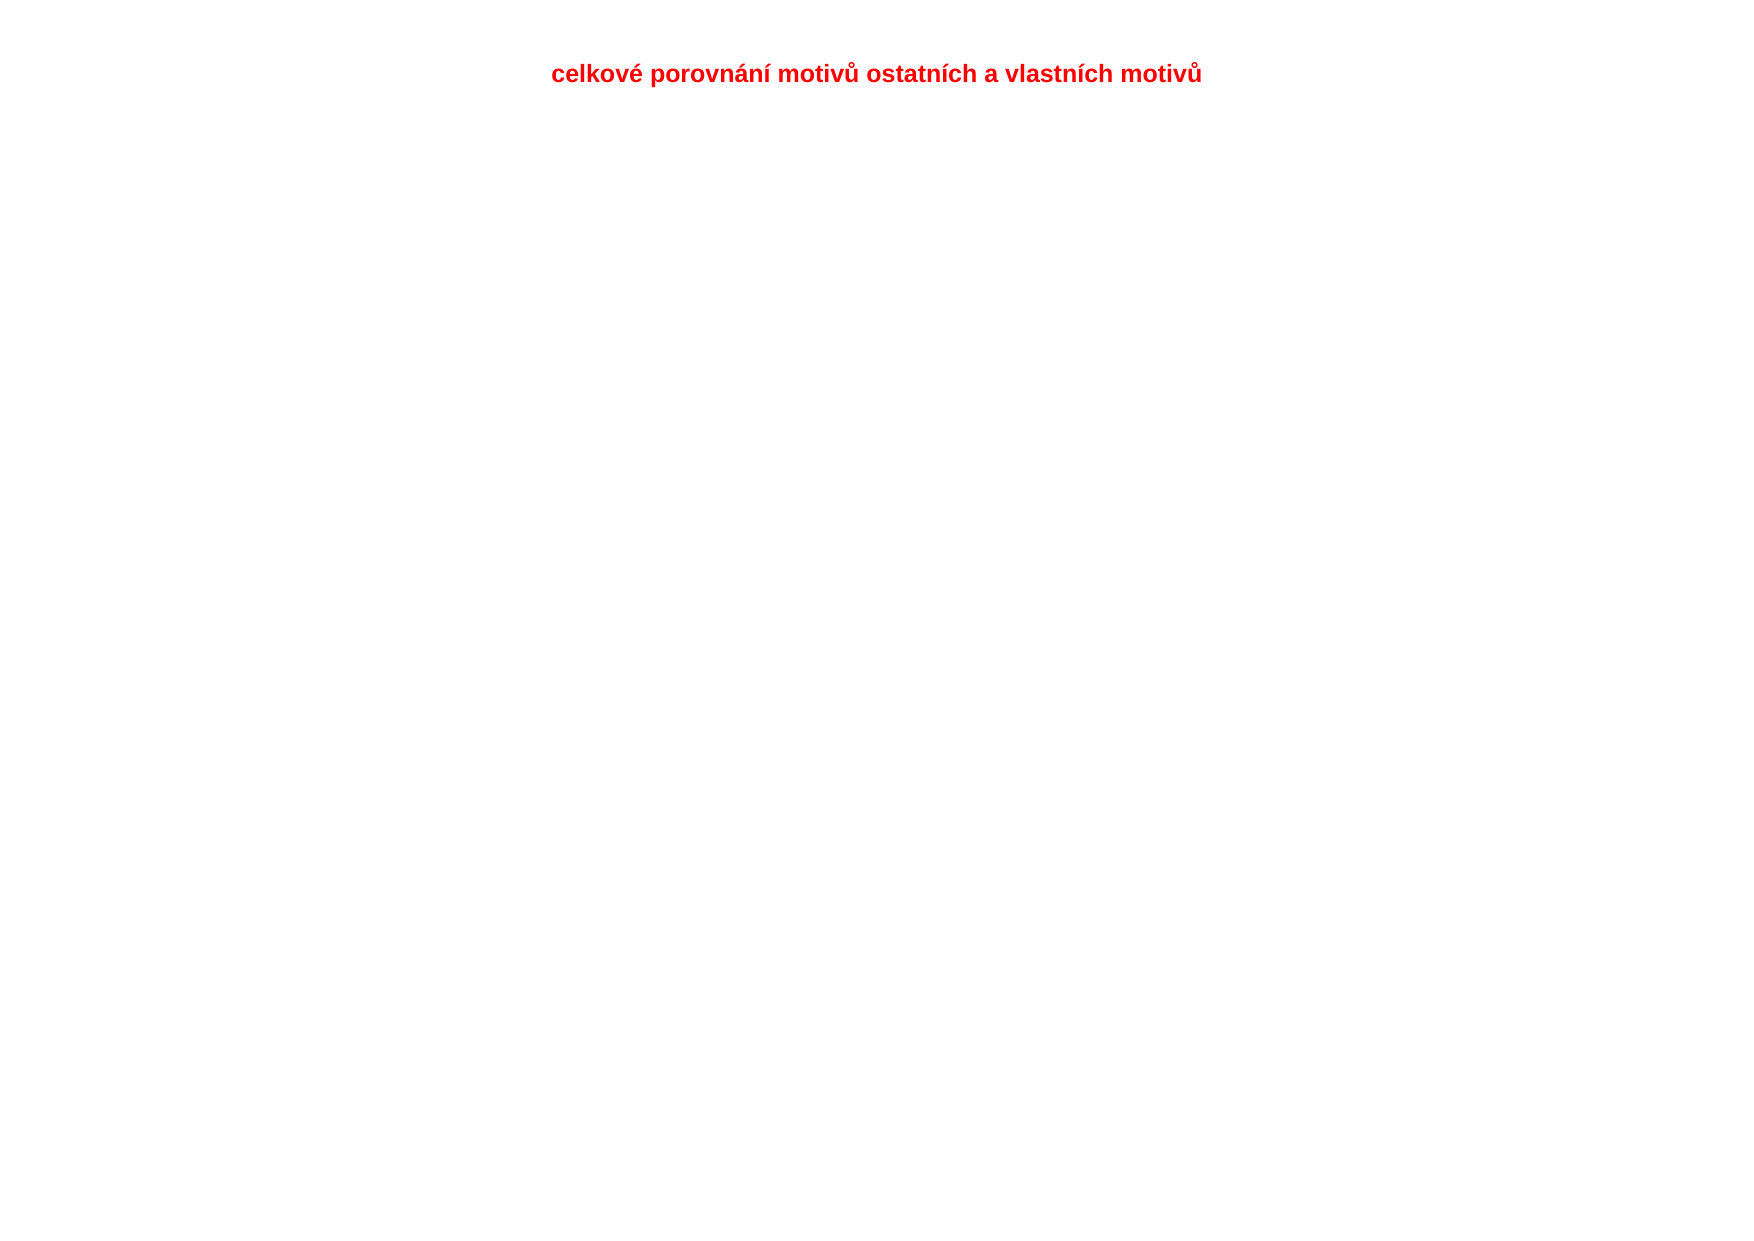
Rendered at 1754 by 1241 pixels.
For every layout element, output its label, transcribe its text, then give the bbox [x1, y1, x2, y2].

text celkové porovnání motivů ostatních a vlastních motivů [75, 59, 1679, 88]
